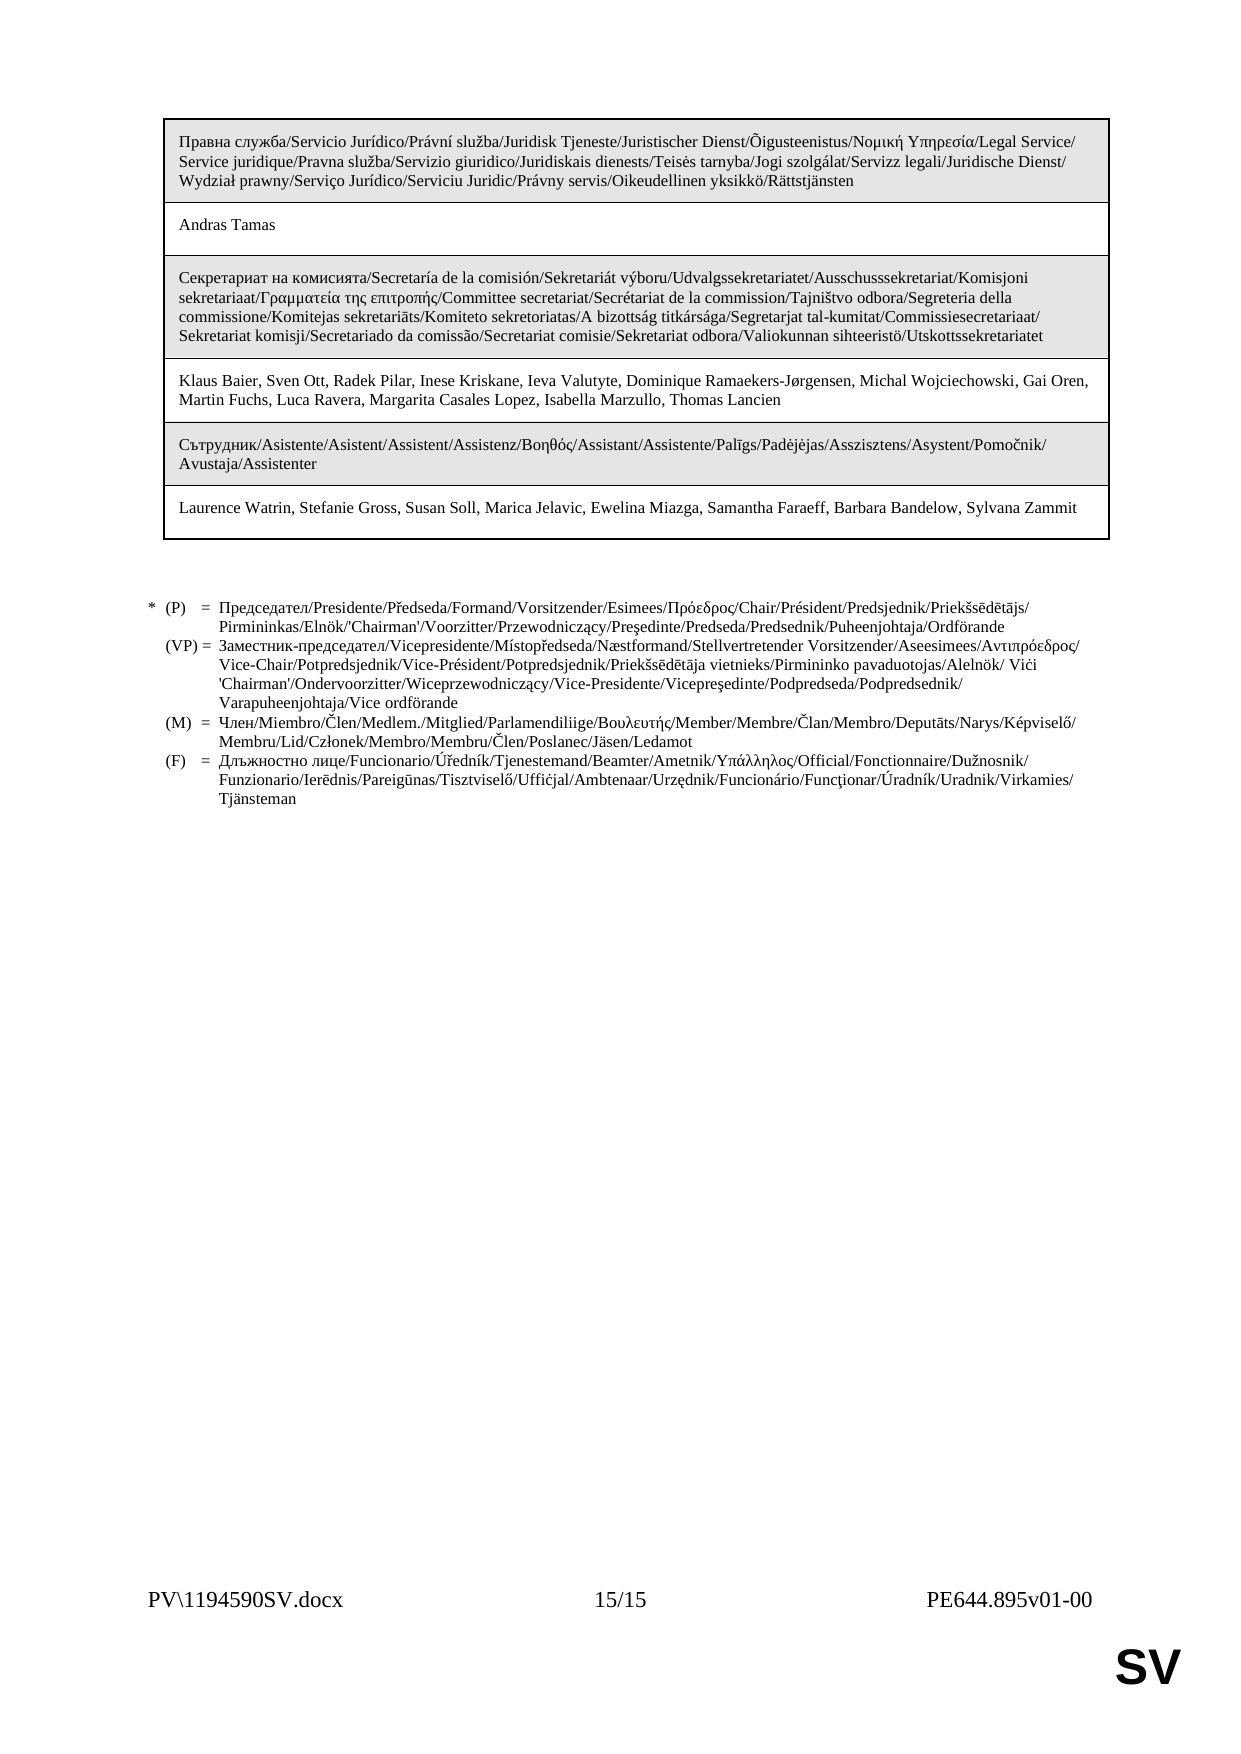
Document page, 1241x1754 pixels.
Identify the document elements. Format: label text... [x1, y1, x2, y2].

table_cell Секретариат на комисията/Secretaría de la comisión/Sekretariát výboru/Udvalgssekretariatet/Ausschusssekretariat/Komisjoni sekretariaat/Γραμματεία της επιτροπής/Committee secretariat/Secrétariat de la commission/Tajništvo odbora/Segreteria della commissione/Komitejas sekretariāts/Komiteto sekretoriatas/A bizottság titkársága/Segretarjat tal-kumitat/Commissiesecretariaat/ Sekretariat komisji/Secretariado da comissão/Secretariat comisie/Sekretariat odbora/Valiokunnan sihteeristö/Utskottssekretariatet [165, 256, 1108, 357]
table_cell Andras Tamas [165, 203, 1108, 255]
table_cell Laurence Watrin, Stefanie Gross, Susan Soll, Marica Jelavic, Ewelina Miazga, Samantha Faraeff, Barbara Bandelow, Sylvana Zammit [165, 486, 1108, 538]
table_cell Klaus Baier, Sven Ott, Radek Pilar, Inese Kriskane, Ieva Valutyte, Dominique Ramaekers-Jørgensen, Michal Wojciechowski, Gai Oren, Martin Fuchs, Luca Ravera, Margarita Casales Lopez, Isabella Marzullo, Thomas Lancien [165, 359, 1108, 421]
table_cell Сътрудник/Asistente/Asistent/Assistent/Assistenz/Βοηθός/Assistant/Assistente/Palīgs/Padėjėjas/Asszisztens/Asystent/Pomočnik/ Avustaja/Assistenter [165, 423, 1108, 485]
table_header Правна служба/Servicio Jurídico/Právní služba/Juridisk Tjeneste/Juristischer Dienst/Õigusteenistus/Νομική Υπηρεσία/Legal Service/ Service juridique/Pravna služba/Servizio giuridico/Juridiskais dienests/Teisės tarnyba/Jogi szolgálat/Servizz legali/Juridische Dienst/ Wydział prawny/Serviço Jurídico/Serviciu Juridic/Právny servis/Oikeudellinen yksikkö/Rättstjänsten [165, 120, 1108, 202]
text * (P) = Председател/Presidente/Předseda/Formand/Vorsitzender/Esimees/Πρόεδρος/Chair/Président/Predsjednik/Priekšsēdētājs/ Pirmininkas/Elnök/'Chairman'/Voorzitter/Przewodniczący/Preşedinte/Predseda/Predsednik/Puheenjohtaja/Ordförande [148, 597, 1092, 636]
text (M) = Член/Miembro/Člen/Medlem./Mitglied/Parlamendiliige/Βουλευτής/Member/Membre/Član/Membro/Deputāts/Narys/Képviselő/ Membru/Lid/Członek/Membro/Membru/Člen/Poslanec/Jäsen/Ledamot [148, 712, 1092, 751]
text (F) = Длъжностно лице/Funcionario/Úředník/Tjenestemand/Beamter/Ametnik/Υπάλληλος/Official/Fonctionnaire/Dužnosnik/ Funzionario/Ierēdnis/Pareigūnas/Tisztviselő/Uffiċjal/Ambtenaar/Urzędnik/Funcionário/Funcţionar/Úradník/Uradnik/Virkamies/ Tjänsteman [148, 751, 1092, 808]
text (VP) = Заместник-председател/Vicepresidente/Místopředseda/Næstformand/Stellvertretender Vorsitzender/Aseesimees/Αντιπρόεδρος/ Vice-Chair/Potpredsjednik/Vice-Président/Potpredsjednik/Priekšsēdētāja vietnieks/Pirmininko pavaduotojas/Alelnök/ Viċi 'Chairman'/Ondervoorzitter/Wiceprzewodniczący/Vice-Presidente/Vicepreşedinte/Podpredseda/Podpredsednik/ Varapuheenjohtaja/Vice ordförande [148, 636, 1092, 712]
